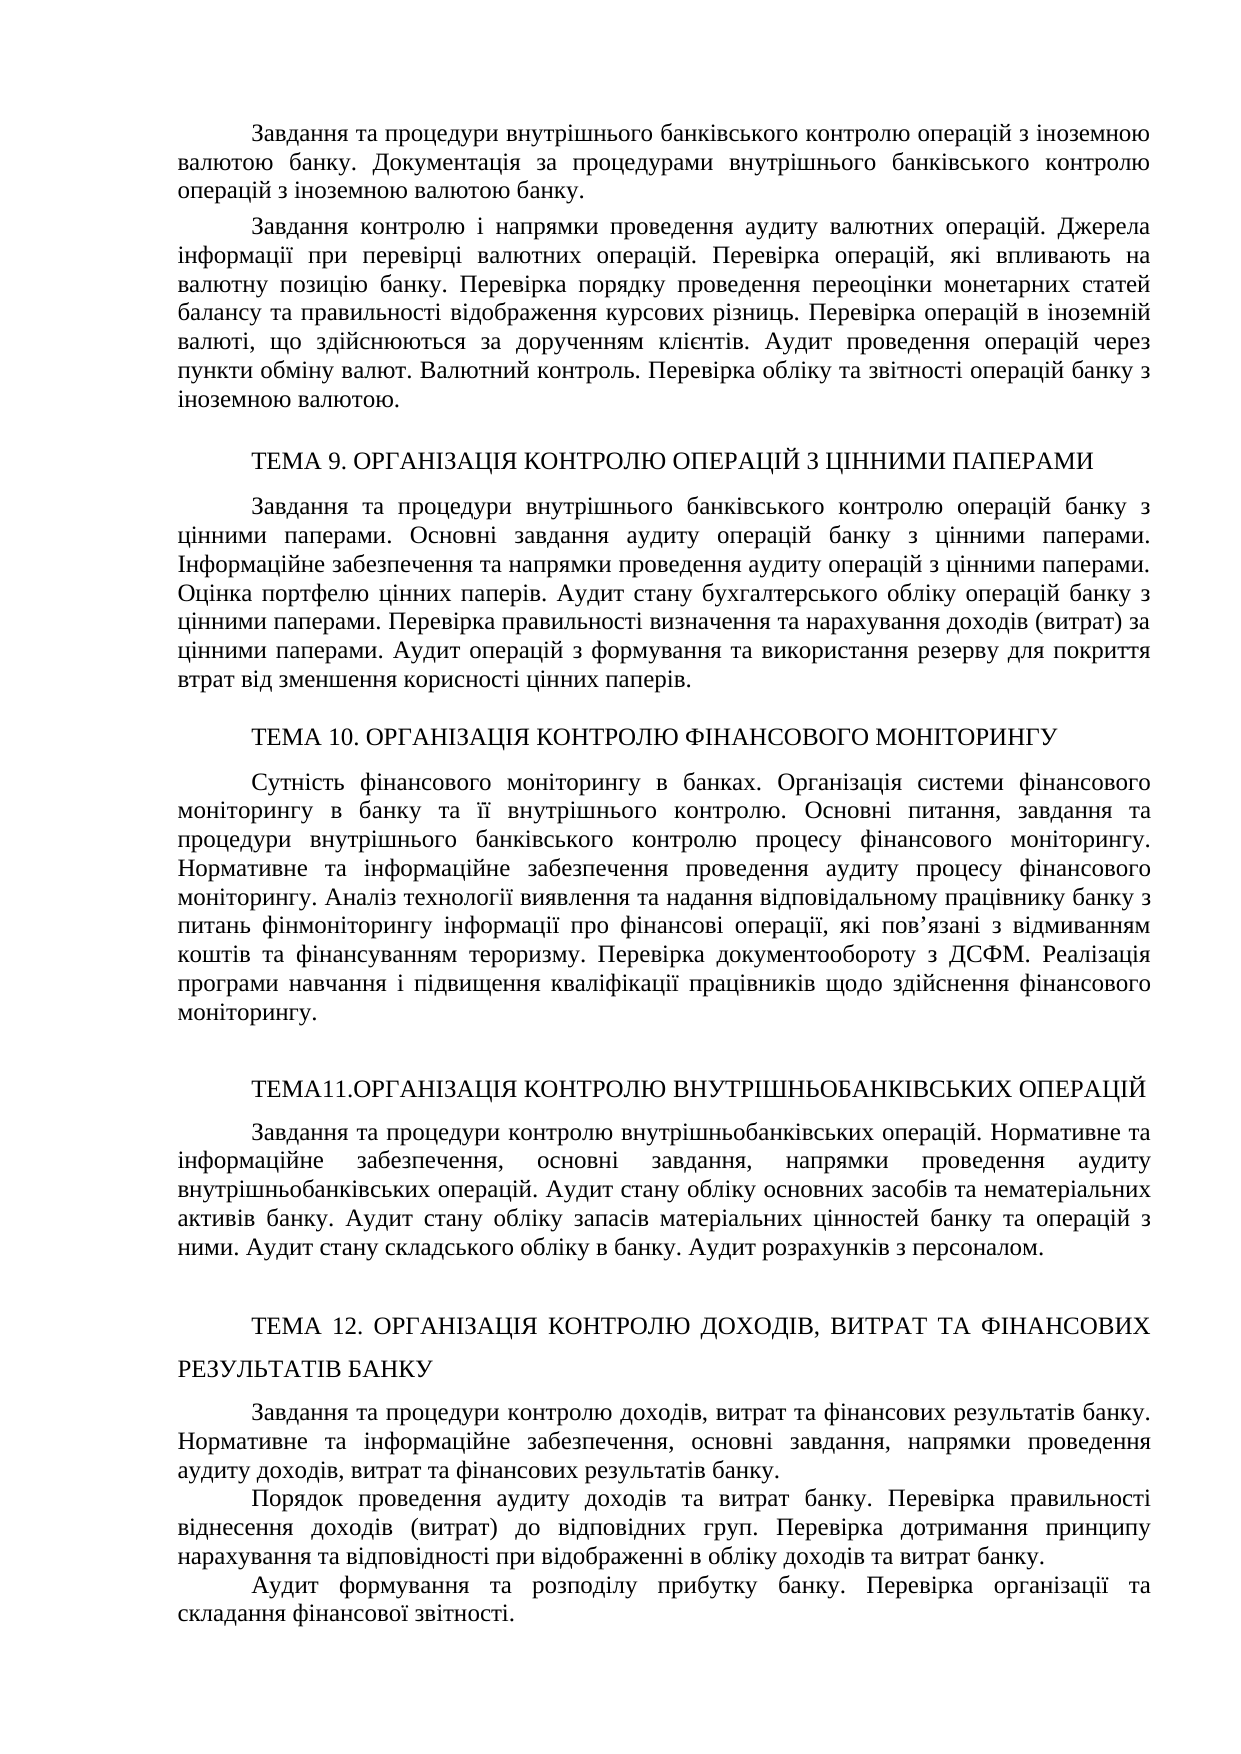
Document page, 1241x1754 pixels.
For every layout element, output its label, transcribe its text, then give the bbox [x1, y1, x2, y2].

text Сутність фінансового моніторингу в банках. Організація системи фінансового моніторингу в банку та її внутрішнього контролю. Основні питання, завдання та процедури внутрішнього банківського контролю процесу фінансового моніторингу. Нормативне та інформаційне забезпечення проведення аудиту процесу фінансового моніторингу. Аналіз технології виявлення та надання відповідальному працівнику банку з питань фінмоніторингу інформації про фінансові операції, які пов’язані з відмиванням коштів та фінансуванням тероризму. Перевірка документообороту з ДСФМ. Реалізація програми навчання і підвищення кваліфікації працівників щодо здійснення фінансового моніторингу. [177, 767, 1152, 1026]
text ТЕМА 9. ОРГАНІЗАЦІЯ КОНТРОЛЮ ОПЕРАЦІЙ З ЦІННИМИ ПАПЕРАМИ [177, 446, 1151, 475]
text ТЕМА11.ОРГАНІЗАЦІЯ КОНТРОЛЮ ВНУТРІШНЬОБАНКІВСЬКИХ ОПЕРАЦІЙ [177, 1074, 1152, 1102]
text ТЕМА 12. ОРГАНІЗАЦІЯ КОНТРОЛЮ ДОХОДІВ, ВИТРАТ ТА ФІНАНСОВИХ РЕЗУЛЬТАТІВ БАНКУ [177, 1311, 1152, 1383]
text Завдання контролю і напрямки проведення аудиту валютних операцій. Джерела інформації при перевірці валютних операцій. Перевірка операцій, які впливають на валютну позицію банку. Перевірка порядку проведення переоцінки монетарних статей балансу та правильності відображення курсових різниць. Перевірка операцій в іноземній валюті, що здійснюються за дорученням клієнтів. Аудит проведення операцій через пункти обміну валют. Валютний контроль. Перевірка обліку та звітності операцій банку з іноземною валютою. [177, 211, 1151, 412]
text Завдання та процедури внутрішнього банківського контролю операцій банку з цінними паперами. Основні завдання аудиту операцій банку з цінними паперами. Інформаційне забезпечення та напрямки проведення аудиту операцій з цінними паперами. Оцінка портфелю цінних паперів. Аудит стану бухгалтерського обліку операцій банку з цінними паперами. Перевірка правильності визначення та нарахування доходів (витрат) за цінними паперами. Аудит операцій з формування та використання резерву для покриття втрат від зменшення корисності цінних паперів. [177, 491, 1151, 693]
text Аудит формування та розподілу прибутку банку. Перевірка організації та складання фінансової звітності. [177, 1570, 1152, 1627]
text ТЕМА 10. ОРГАНІЗАЦІЯ КОНТРОЛЮ ФІНАНСОВОГО МОНІТОРИНГУ [177, 722, 1152, 750]
text Завдання та процедури контролю внутрішньобанківських операцій. Нормативне та інформаційне забезпечення, основні завдання, напрямки проведення аудиту внутрішньобанківських операцій. Аудит стану обліку основних засобів та нематеріальних активів банку. Аудит стану обліку запасів матеріальних цінностей банку та операцій з ними. Аудит стану складського обліку в банку. Аудит розрахунків з персоналом. [177, 1117, 1152, 1261]
text Завдання та процедури контролю доходів, витрат та фінансових результатів банку. Нормативне та інформаційне забезпечення, основні завдання, напрямки проведення аудиту доходів, витрат та фінансових результатів банку. [177, 1397, 1152, 1483]
text Завдання та процедури внутрішнього банківського контролю операцій з іноземною валютою банку. Документація за процедурами внутрішнього банківського контролю операцій з іноземною валютою банку. [177, 118, 1151, 204]
text Порядок проведення аудиту доходів та витрат банку. Перевірка правильності віднесення доходів (витрат) до відповідних груп. Перевірка дотримання принципу нарахування та відповідності при відображенні в обліку доходів та витрат банку. [177, 1483, 1152, 1570]
